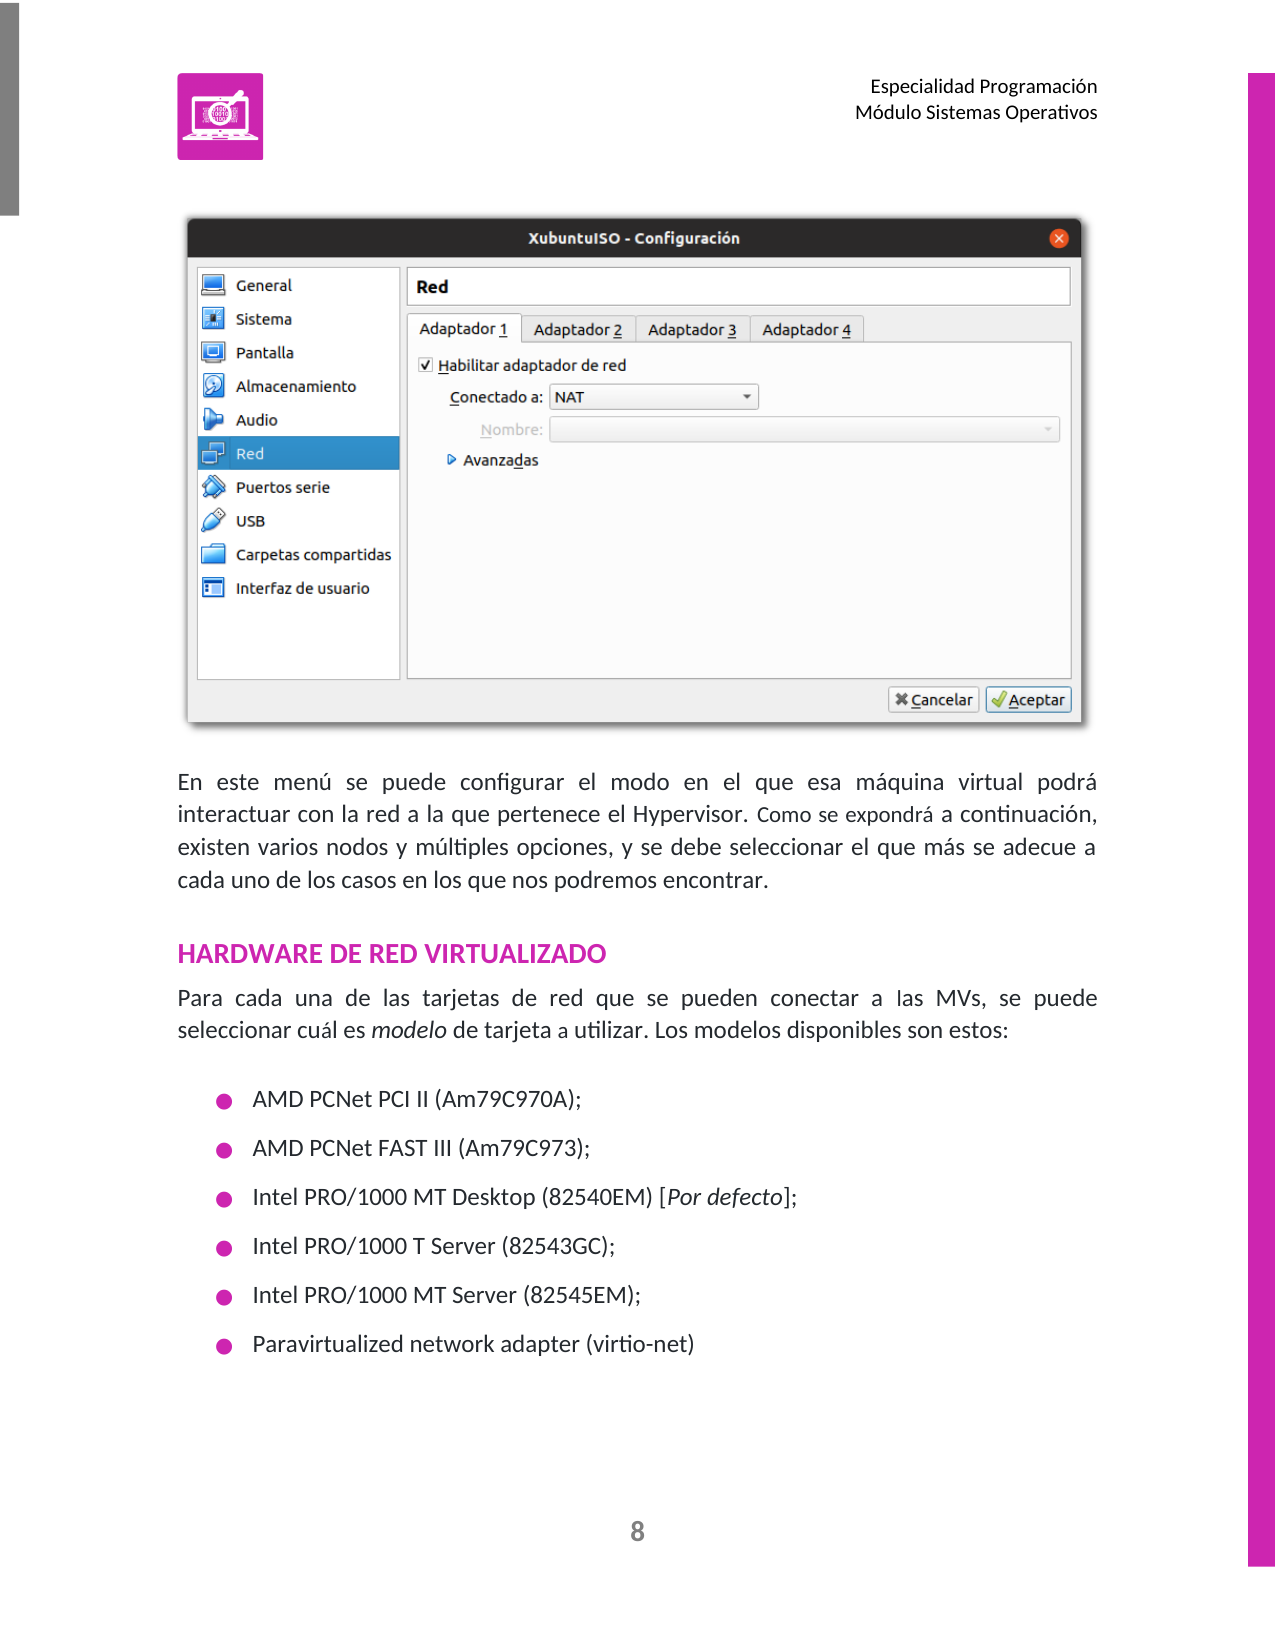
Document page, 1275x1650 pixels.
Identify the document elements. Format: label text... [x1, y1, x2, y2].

text En este menú se puede configurar el modo en el que esa máquina virtual podrá interactuar con la red a la que pertenece el Hypervisor. Como se expondrá a continuación, existen varios nodos y múltiples opciones, y se debe seleccionar el que más se adecue a cada uno de los casos en los que nos podremos encontrar. [177, 766, 1098, 895]
list Paravirtualized network adapter (virtio-net) [215, 1321, 1098, 1364]
picture [177, 208, 1098, 739]
list Intel PRO/1000 MT Server (82545EM); [215, 1272, 1098, 1315]
list Intel PRO/1000 T Server (82543GC); [215, 1223, 1098, 1266]
text Para cada una de las tarjetas de red que se pueden conectar a las MVs, se puede seleccionar cuál es modelo de tarjeta a utilizar. Los modelos disponibles son estos: [177, 982, 1098, 1045]
list AMD PCNet FAST III (Am79C973); [215, 1126, 1098, 1168]
list Intel PRO/1000 MT Desktop (82540EM) [Por defecto]; [215, 1174, 1098, 1217]
subtitle HARDWARE DE RED VIRTUALIZADO [177, 935, 1098, 971]
list AMD PCNet PCI II (Am79C970A); [215, 1077, 1098, 1119]
picture [177, 73, 264, 160]
